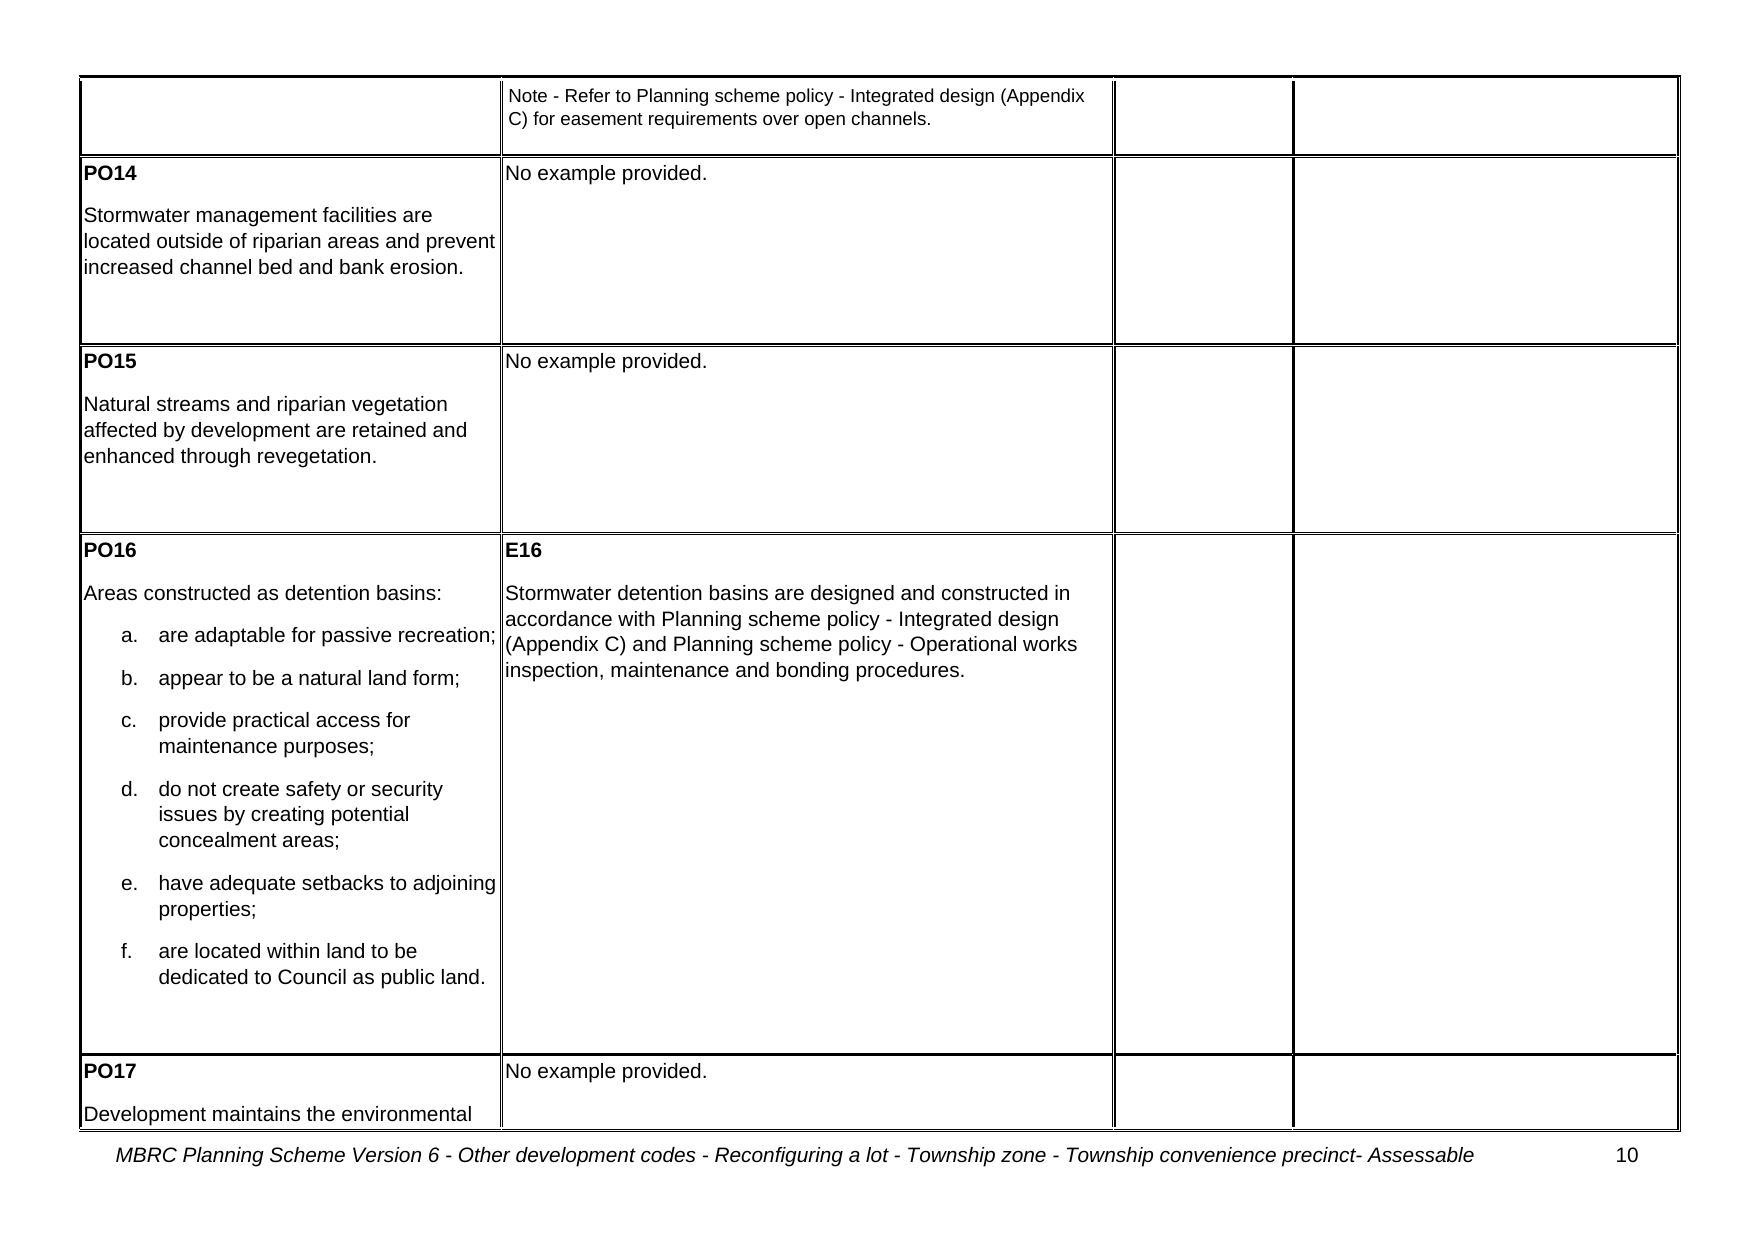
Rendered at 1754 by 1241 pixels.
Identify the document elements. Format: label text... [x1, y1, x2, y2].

table_cell PO14 Stormwater management facilities are located outside of riparian areas and prevent increased channel bed and bank erosion. [82, 158, 500, 343]
table_cell E16 Stormwater detention basins are designed and constructed in accordance with Planning scheme policy - Integrated design (Appendix C) and Planning scheme policy - Operational works inspection, maintenance and bonding procedures. [503, 535, 1112, 1053]
table_cell [1293, 78, 1677, 154]
table_cell [1116, 158, 1292, 343]
table_cell [1295, 343, 1678, 532]
table_cell [1293, 1053, 1679, 1129]
table_cell [1114, 1056, 1293, 1129]
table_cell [80, 1056, 502, 1129]
table_cell PO16 Areas constructed as detention basins: are adaptable for passive recreation; appear to be a natural land form; provide practical access for maintenance purposes; do not create safety or security issues by creating potential concealment areas; have adequate setbacks to adjoining properties; are located within land to be dedicated to Council as public land. [82, 535, 500, 1053]
table_cell [1295, 154, 1678, 343]
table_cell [502, 77, 1114, 154]
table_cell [80, 78, 502, 154]
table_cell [502, 1053, 1114, 1129]
table_cell No example provided. [503, 158, 1112, 343]
table_cell [1293, 532, 1679, 1053]
table_cell No example provided. [503, 347, 1112, 532]
table_cell [1114, 77, 1293, 154]
table_cell [1116, 347, 1292, 532]
table_cell [1116, 535, 1292, 1053]
table_cell PO15 Natural streams and riparian vegetation affected by development are retained and enhanced through revegetation. [82, 347, 500, 532]
